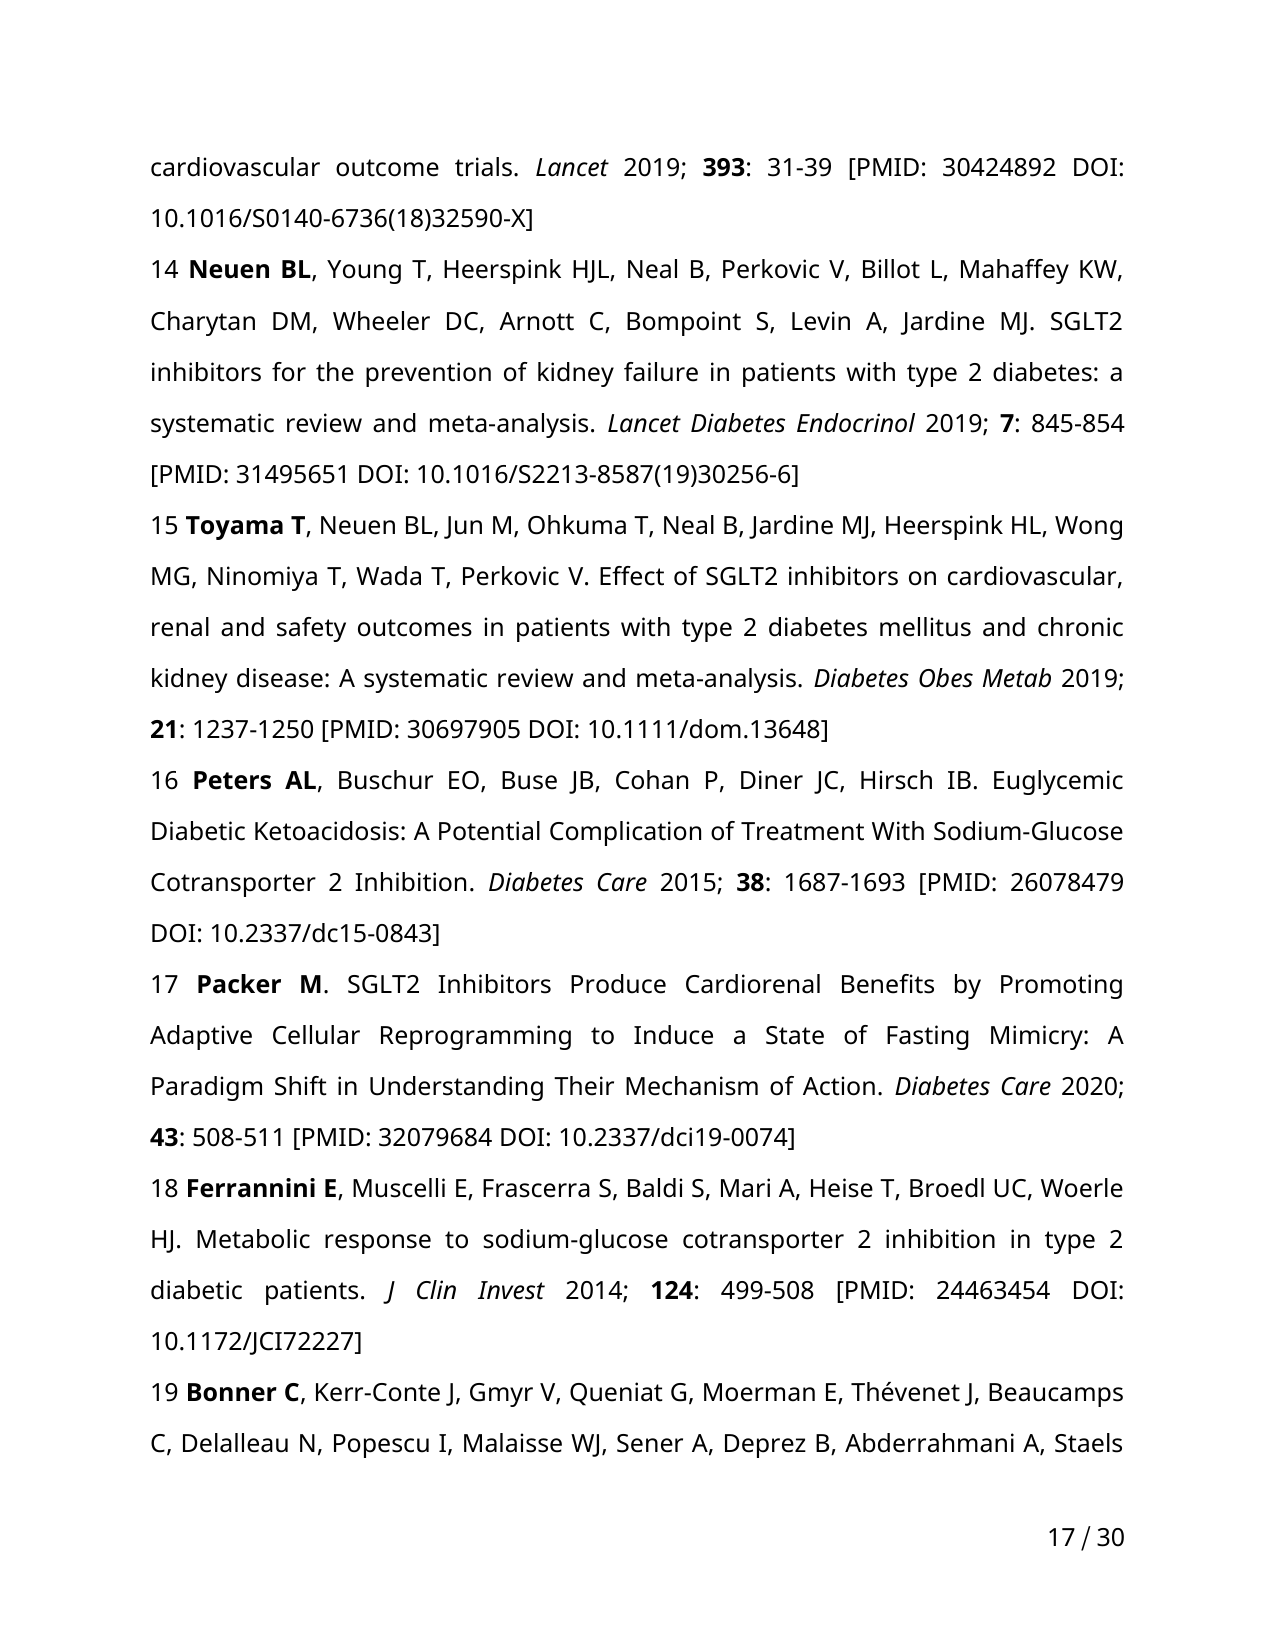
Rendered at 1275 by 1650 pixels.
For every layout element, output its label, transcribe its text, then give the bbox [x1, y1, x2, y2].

text 16 Peters AL, Buschur EO, Buse JB, Cohan P, Diner JC, Hirsch IB. Euglycemic Diabetic Ketoacidosis: A Potential Complication of Treatment With Sodium-Glucose Cotransporter 2 Inhibition. Diabetes Care 2015; 38: 1687-1693 [PMID: 26078479 DOI: 10.2337/dc15-0843] [150, 762, 1125, 950]
text 17 Packer M. SGLT2 Inhibitors Produce Cardiorenal Benefits by Promoting Adaptive Cellular Reprogramming to Induce a State of Fasting Mimicry: A Paradigm Shift in Understanding Their Mechanism of Action. Diabetes Care 2020; 43: 508-511 [PMID: 32079684 DOI: 10.2337/dci19-0074] [150, 967, 1125, 1154]
text 14 Neuen BL, Young T, Heerspink HJL, Neal B, Perkovic V, Billot L, Mahaffey KW, Charytan DM, Wheeler DC, Arnott C, Bompoint S, Levin A, Jardine MJ. SGLT2 inhibitors for the prevention of kidney failure in patients with type 2 diabetes: a systematic review and meta-analysis. Lancet Diabetes Endocrinol 2019; 7: 845-854 [PMID: 31495651 DOI: 10.1016/S2213-8587(19)30256-6] [150, 252, 1125, 490]
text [150, 150, 1125, 235]
text 18 Ferrannini E, Muscelli E, Frascerra S, Baldi S, Mari A, Heise T, Broedl UC, Woerle HJ. Metabolic response to sodium-glucose cotransporter 2 inhibition in type 2 diabetic patients. J Clin Invest 2014; 124: 499-508 [PMID: 24463454 DOI: 10.1172/JCI72227] [150, 1171, 1125, 1358]
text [150, 1375, 1125, 1460]
text 15 Toyama T, Neuen BL, Jun M, Ohkuma T, Neal B, Jardine MJ, Heerspink HL, Wong MG, Ninomiya T, Wada T, Perkovic V. Effect of SGLT2 inhibitors on cardiovascular, renal and safety outcomes in patients with type 2 diabetes mellitus and chronic kidney disease: A systematic review and meta-analysis. Diabetes Obes Metab 2019; 21: 1237-1250 [PMID: 30697905 DOI: 10.1111/dom.13648] [150, 507, 1125, 746]
